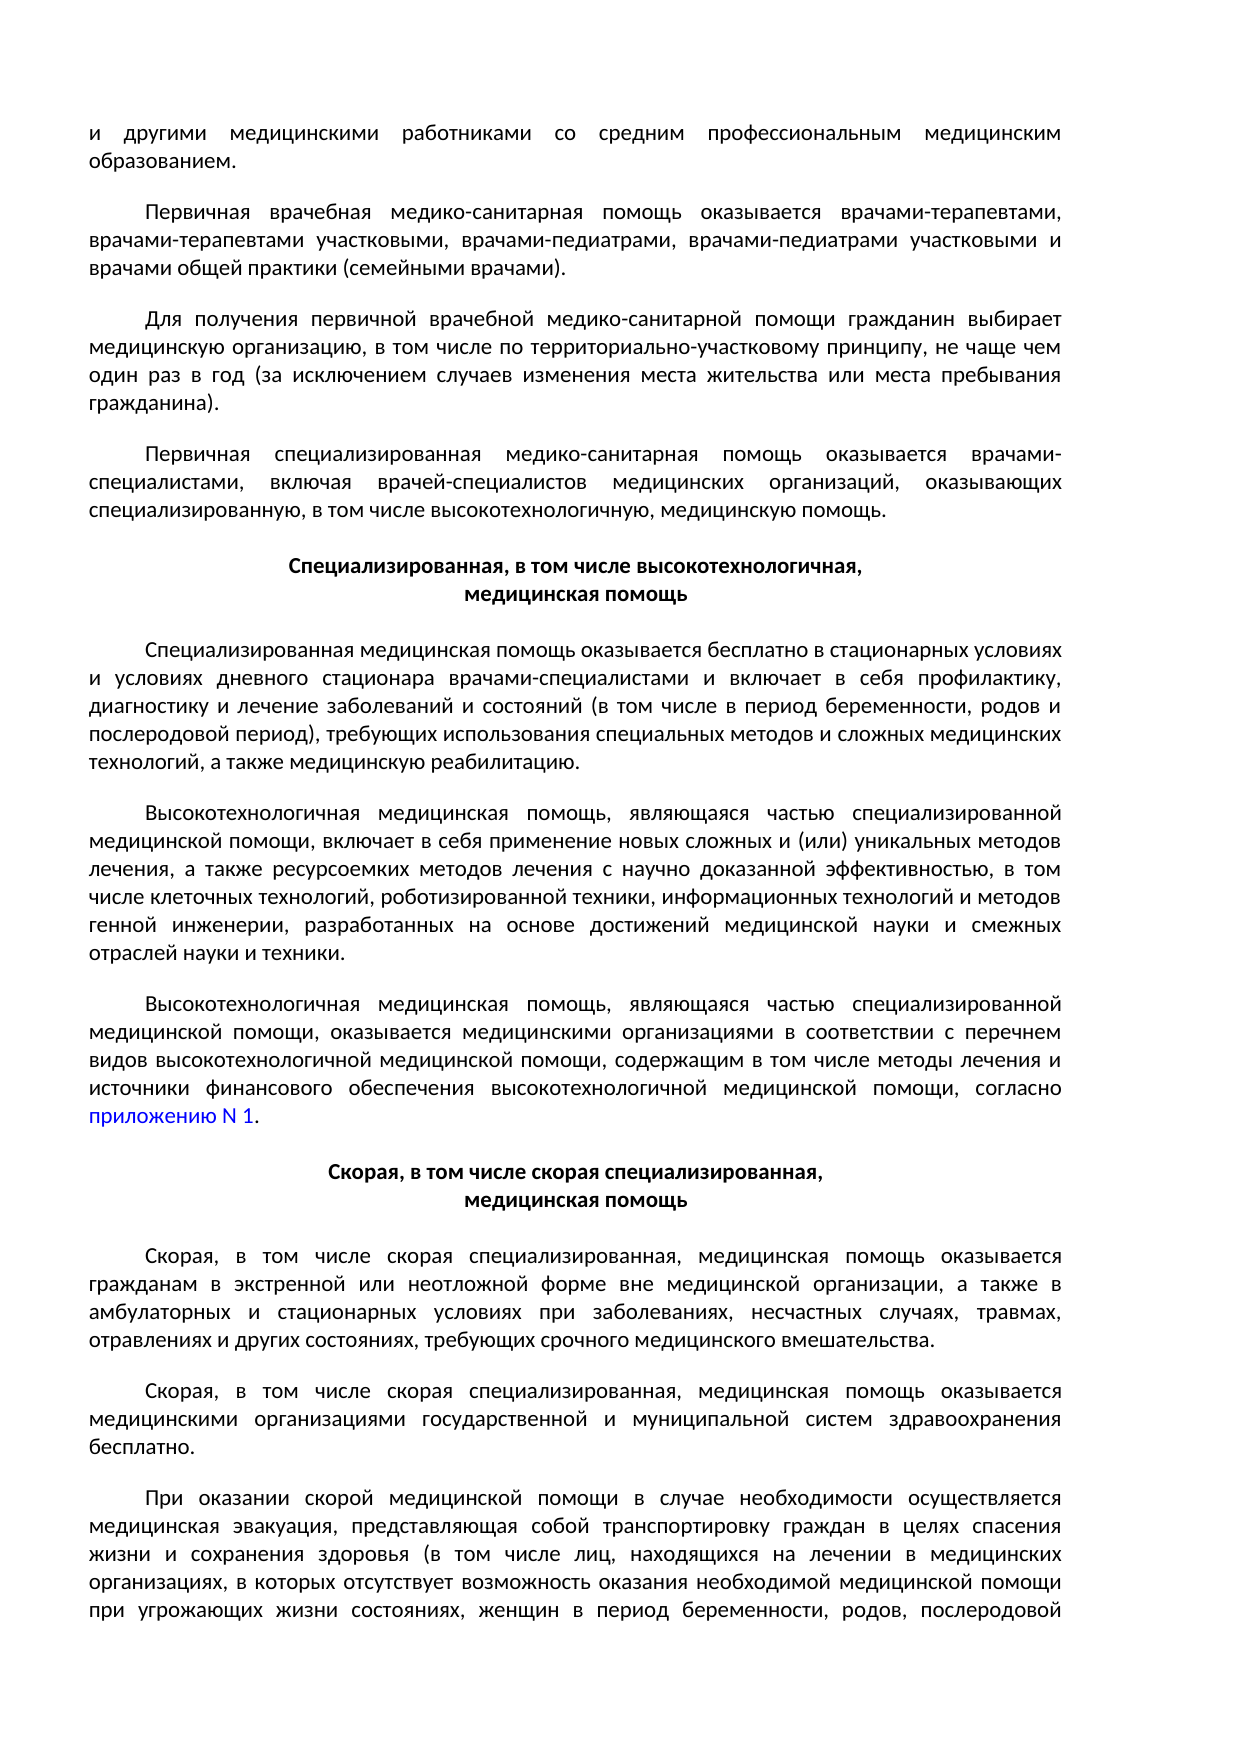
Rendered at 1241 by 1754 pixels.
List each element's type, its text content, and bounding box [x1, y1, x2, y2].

title Специализированная, в том числе высокотехнологичная, [88, 551, 1063, 579]
title медицинская помощь [88, 579, 1063, 607]
title Скорая, в том числе скорая специализированная, [88, 1157, 1063, 1185]
text Первичная врачебная медико-санитарная помощь оказывается врачами-терапевтами, врачами-терапевтами участковыми, врачами-педиатрами, врачами-педиатрами участковыми и врачами общей практики (семейными врачами). [88, 197, 1063, 281]
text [88, 1483, 1063, 1623]
text Первичная специализированная медико-санитарная помощь оказывается врачами-специалистами, включая врачей-специалистов медицинских организаций, оказывающих специализированную, в том числе высокотехнологичную, медицинскую помощь. [88, 439, 1063, 523]
text Специализированная медицинская помощь оказывается бесплатно в стационарных условиях и условиях дневного стационара врачами-специалистами и включает в себя профилактику, диагностику и лечение заболеваний и состояний (в том числе в период беременности, родов и послеродовой период), требующих использования специальных методов и сложных медицинских технологий, а также медицинскую реабилитацию. [88, 635, 1063, 775]
title медицинская помощь [88, 1185, 1063, 1213]
text Высокотехнологичная медицинская помощь, являющаяся частью специализированной медицинской помощи, оказывается медицинскими организациями в соответствии с перечнем видов высокотехнологичной медицинской помощи, содержащим в том числе методы лечения и источники финансового обеспечения высокотехнологичной медицинской помощи, согласно приложению N 1. [88, 989, 1063, 1129]
text Скорая, в том числе скорая специализированная, медицинская помощь оказывается гражданам в экстренной или неотложной форме вне медицинской организации, а также в амбулаторных и стационарных условиях при заболеваниях, несчастных случаях, травмах, отравлениях и других состояниях, требующих срочного медицинского вмешательства. [88, 1241, 1063, 1353]
text Скорая, в том числе скорая специализированная, медицинская помощь оказывается медицинскими организациями государственной и муниципальной систем здравоохранения бесплатно. [88, 1376, 1063, 1461]
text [88, 118, 1063, 174]
text Для получения первичной врачебной медико-санитарной помощи гражданин выбирает медицинскую организацию, в том числе по территориально-участковому принципу, не чаще чем один раз в год (за исключением случаев изменения места жительства или места пребывания гражданина). [88, 304, 1063, 416]
text Высокотехнологичная медицинская помощь, являющаяся частью специализированной медицинской помощи, включает в себя применение новых сложных и (или) уникальных методов лечения, а также ресурсоемких методов лечения с научно доказанной эффективностью, в том числе клеточных технологий, роботизированной техники, информационных технологий и методов генной инженерии, разработанных на основе достижений медицинской науки и смежных отраслей науки и техники. [88, 798, 1063, 966]
